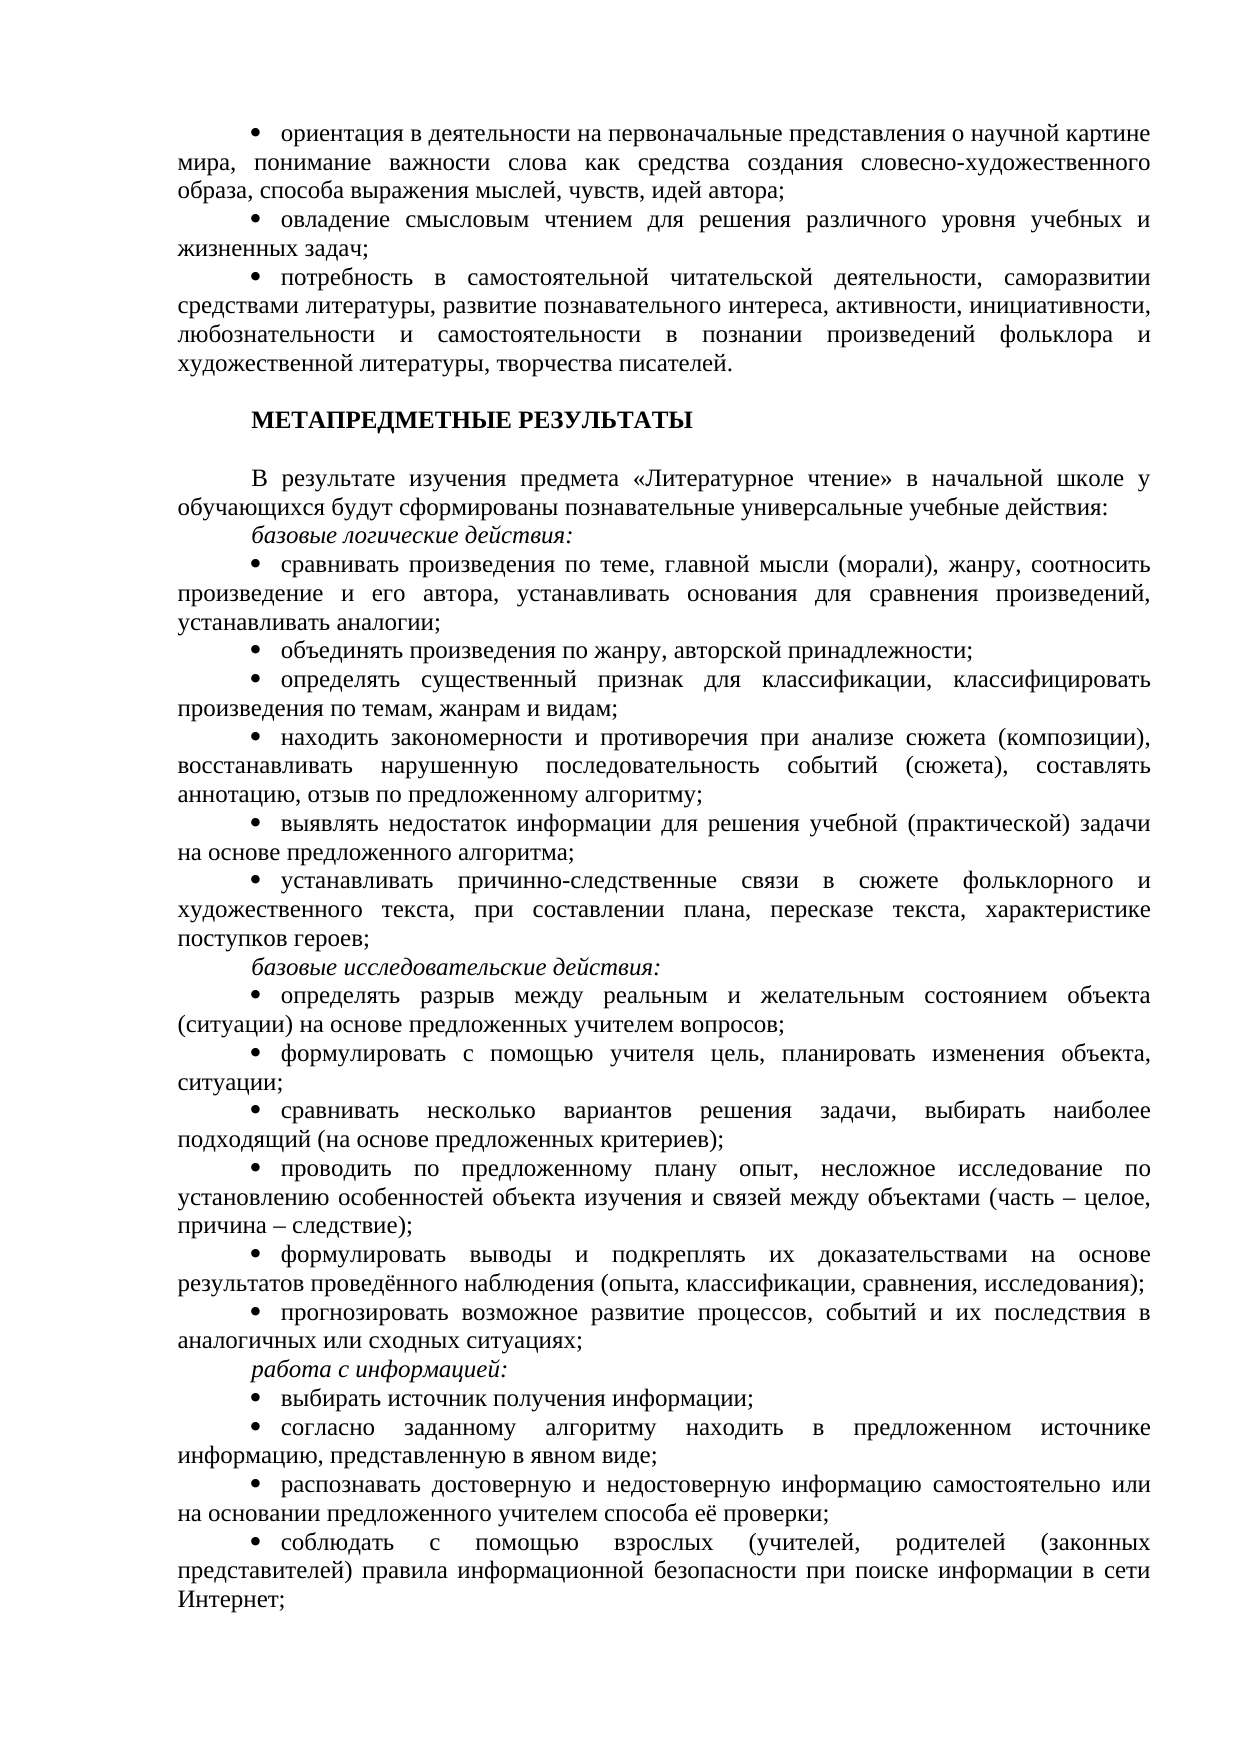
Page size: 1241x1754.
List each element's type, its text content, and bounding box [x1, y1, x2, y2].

list распознавать достоверную и недостоверную информацию самостоятельно или на основании предложенного учителем способа её проверки; [177, 1469, 1152, 1527]
list потребность в самостоятельной читательской деятельности, саморазвитии средствами литературы, развитие познавательного интереса, активности, инициативности, любознательности и самостоятельности в познании произведений фольклора и художественной литературы, творчества писателей. [177, 262, 1152, 377]
text базовые исследовательские действия: [177, 952, 1152, 981]
list сравнивать несколько вариантов решения задачи, выбирать наиболее подходящий (на основе предложенных критериев); [177, 1096, 1152, 1153]
list определять существенный признак для классификации, классифицировать произведения по темам, жанрам и видам; [177, 664, 1152, 722]
text МЕТАПРЕДМЕТНЫЕ РЕЗУЛЬТАТЫ [177, 406, 1152, 434]
list формулировать с помощью учителя цель, планировать изменения объекта, ситуации; [177, 1038, 1152, 1096]
list согласно заданному алгоритму находить в предложенном источнике информацию, представленную в явном виде; [177, 1412, 1152, 1469]
list выбирать источник получения информации; [177, 1383, 1152, 1412]
list объединять произведения по жанру, авторской принадлежности; [177, 636, 1152, 664]
list выявлять недостаток информации для решения учебной (практической) задачи на основе предложенного алгоритма; [177, 808, 1152, 866]
list определять разрыв между реальным и желательным состоянием объекта (ситуации) на основе предложенных учителем вопросов; [177, 981, 1152, 1038]
list устанавливать причинно-следственные связи в сюжете фольклорного и художественного текста, при составлении плана, пересказе текста, характеристике поступков героев; [177, 866, 1152, 952]
text работа с информацией: [177, 1354, 1152, 1383]
list прогнозировать возможное развитие процессов, событий и их последствия в аналогичных или сходных ситуациях; [177, 1297, 1152, 1354]
list овладение смысловым чтением для решения различного уровня учебных и жизненных задач; [177, 204, 1152, 262]
list проводить по предложенному плану опыт, несложное исследование по установлению особенностей объекта изучения и связей между объектами (часть – целое, причина – следствие); [177, 1153, 1152, 1239]
text В результате изучения предмета «Литературное чтение» в начальной школе у обучающихся будут сформированы познавательные универсальные учебные действия: [177, 463, 1152, 521]
list ориентация в деятельности на первоначальные представления о научной картине мира, понимание важности слова как средства создания словесно-художественного образа, способа выражения мыслей, чувств, идей автора; [177, 118, 1152, 204]
list соблюдать с помощью взрослых (учителей, родителей (законных представителей) правила информационной безопасности при поиске информации в сети Интернет; [177, 1527, 1152, 1613]
list сравнивать произведения по теме, главной мысли (морали), жанру, соотносить произведение и его автора, устанавливать основания для сравнения произведений, устанавливать аналогии; [177, 549, 1152, 636]
list формулировать выводы и подкреплять их доказательствами на основе результатов проведённого наблюдения (опыта, классификации, сравнения, исследования); [177, 1239, 1152, 1297]
list находить закономерности и противоречия при анализе сюжета (композиции), восстанавливать нарушенную последовательность событий (сюжета), составлять аннотацию, отзыв по предложенному алгоритму; [177, 722, 1152, 808]
text базовые логические действия: [177, 521, 1152, 549]
